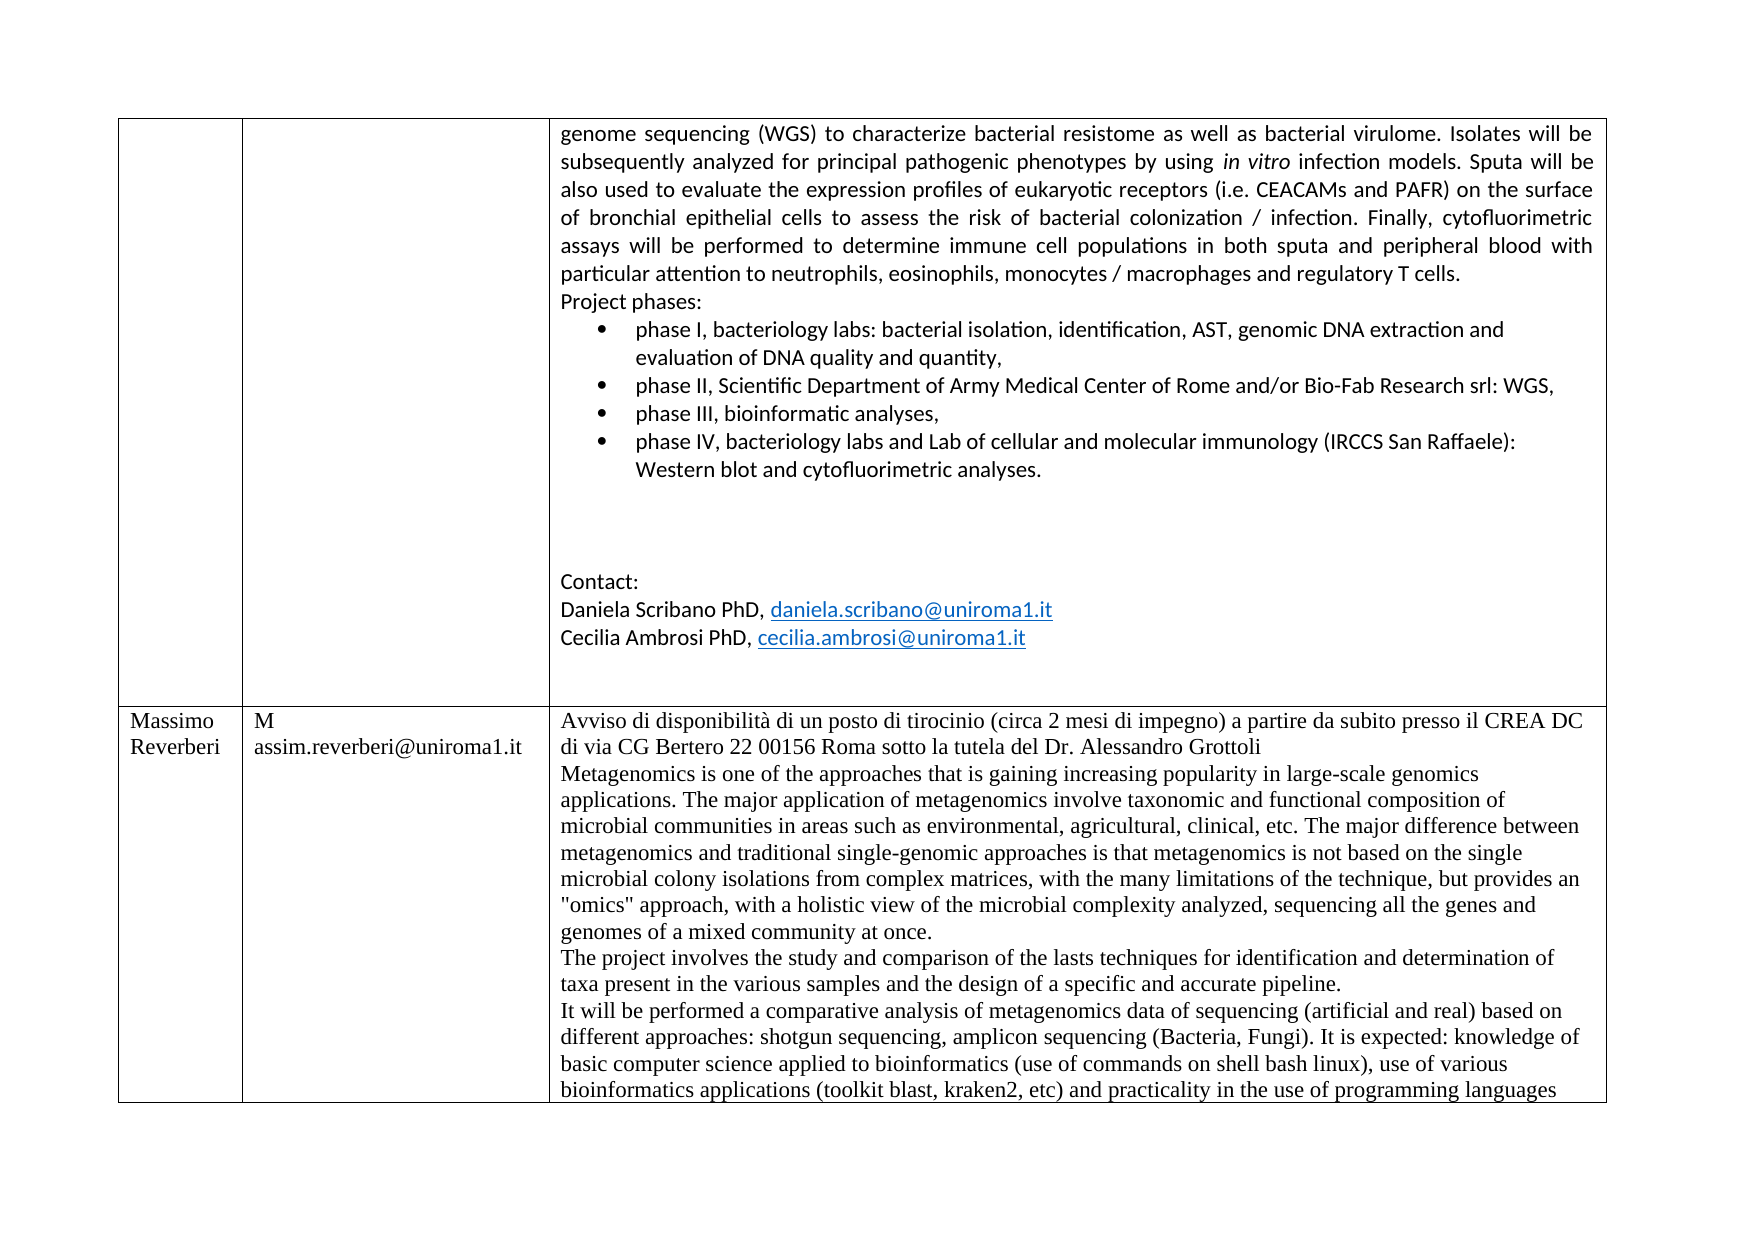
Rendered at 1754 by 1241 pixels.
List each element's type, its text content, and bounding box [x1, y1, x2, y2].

table_cell Massimo Reverberi [119, 707, 242, 1102]
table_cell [550, 119, 1606, 706]
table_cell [119, 119, 242, 706]
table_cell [243, 707, 549, 1102]
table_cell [243, 119, 549, 706]
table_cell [550, 707, 1606, 1102]
